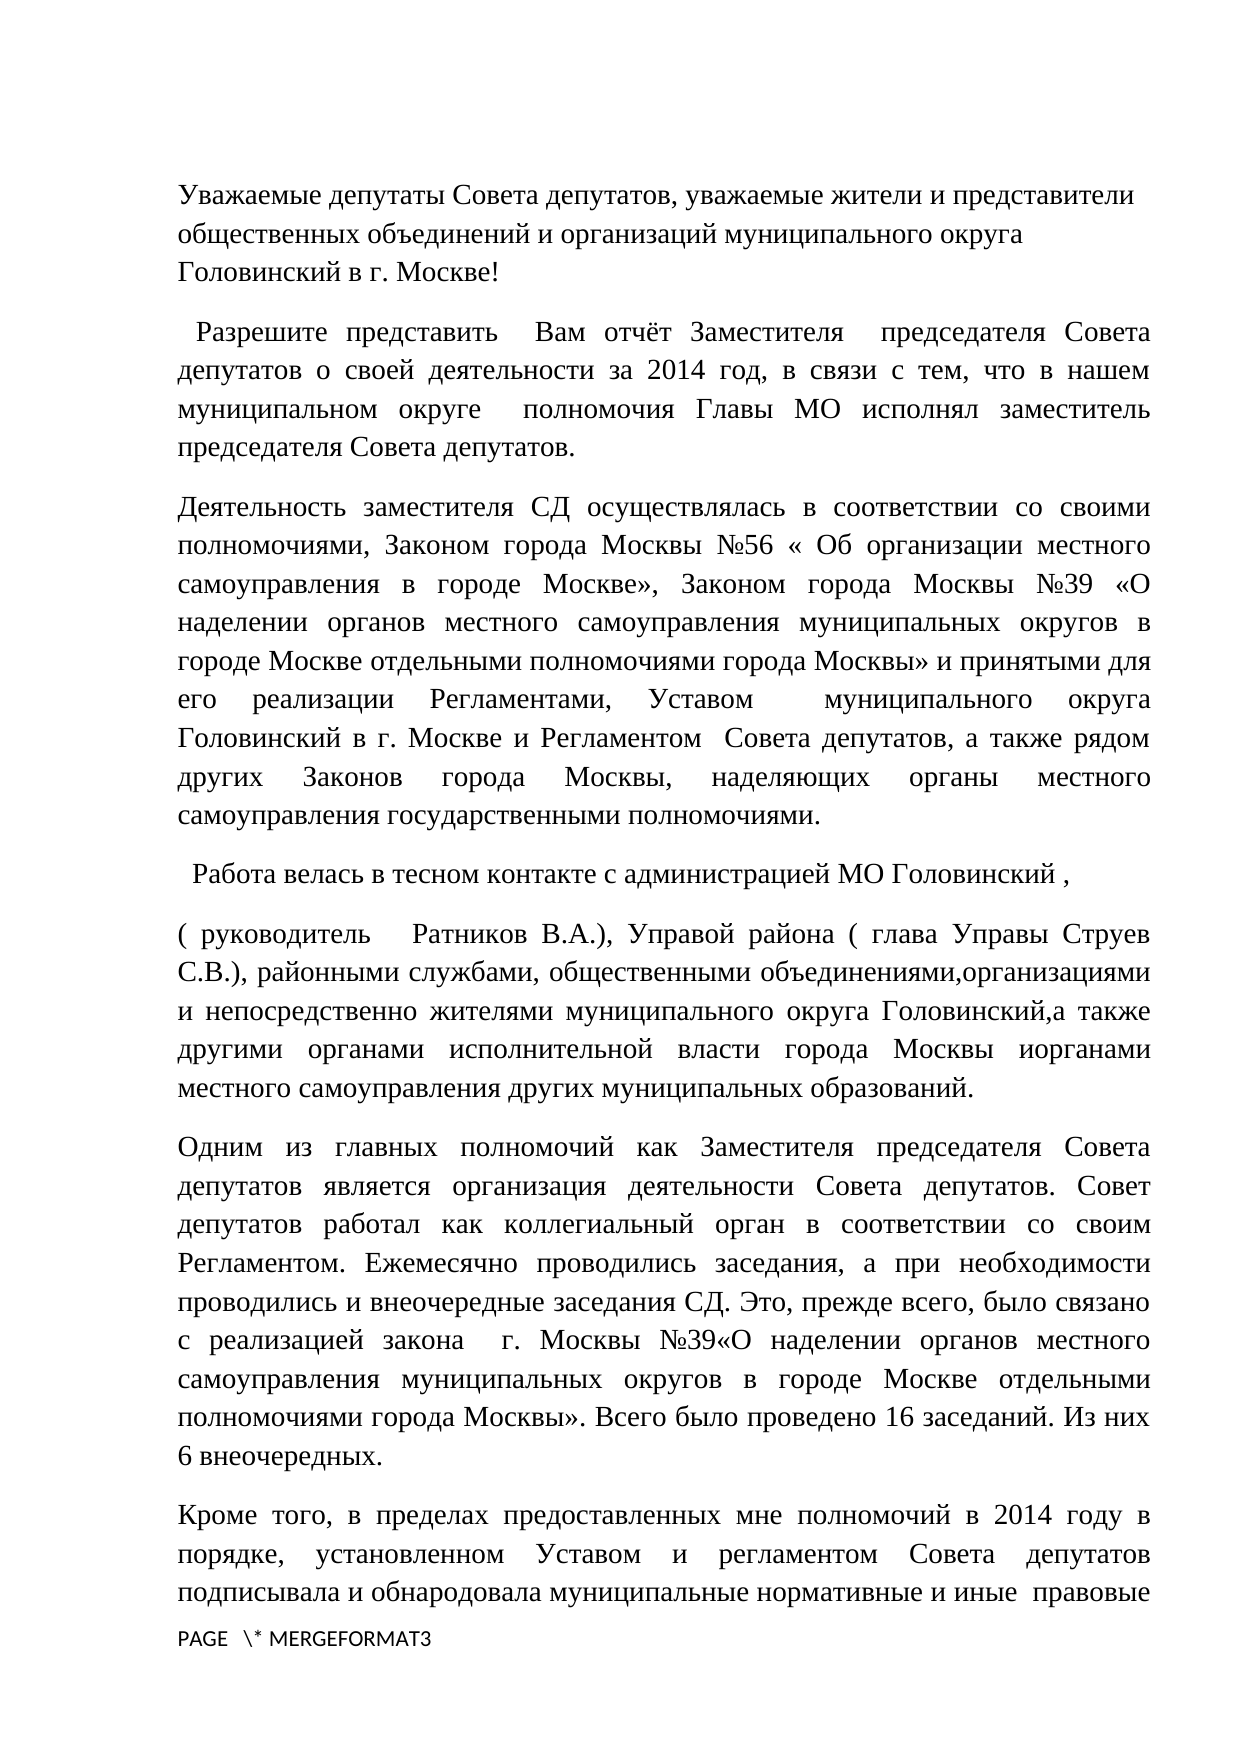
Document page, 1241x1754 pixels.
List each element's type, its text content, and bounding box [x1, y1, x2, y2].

text Уважаемые депутаты Совета депутатов, уважаемые жители и представители общественных объединений и организаций муниципального округа Головинский в г. Москве! [177, 177, 1152, 288]
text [177, 1497, 1152, 1608]
text Работа велась в тесном контакте с администрацией МО Головинский , [177, 857, 1152, 890]
text Разрешите представить Вам отчёт Заместителя председателя Совета депутатов о своей деятельности за 2014 год, в связи с тем, что в нашем муниципальном округе полномочия Главы МО исполнял заместитель председателя Совета депутатов. [177, 314, 1152, 463]
text ( руководитель Ратников В.А.), Управой района ( глава Управы Струев С.В.), районными службами, общественными объединениями,организациями и непосредственно жителями муниципального округа Головинский,а также другими органами исполнительной власти города Москвы иорганами местного самоуправления других муниципальных образований. [177, 916, 1152, 1104]
text Одним из главных полномочий как Заместителя председателя Совета депутатов является организация деятельности Совета депутатов. Совет депутатов работал как коллегиальный орган в соответствии со своим Регламентом. Ежемесячно проводились заседания, а при необходимости проводились и внеочередные заседания СД. Это, прежде всего, было связано с реализацией закона г. Москвы №39«О наделении органов местного самоуправления муниципальных округов в городе Москве отдельными полномочиями города Москвы». Всего было проведено 16 заседаний. Из них 6 внеочередных. [177, 1129, 1152, 1471]
text Деятельность заместителя СД осуществлялась в соответствии со своими полномочиями, Законом города Москвы №56 « Об организации местного самоуправления в городе Москве», Законом города Москвы №39 «О наделении органов местного самоуправления муниципальных округов в городе Москве отдельными полномочиями города Москвы» и принятыми для его реализации Регламентами, Уставом муниципального округа Головинский в г. Москве и Регламентом Совета депутатов, а также рядом других Законов города Москвы, наделяющих органы местного самоуправления государственными полномочиями. [177, 489, 1152, 831]
